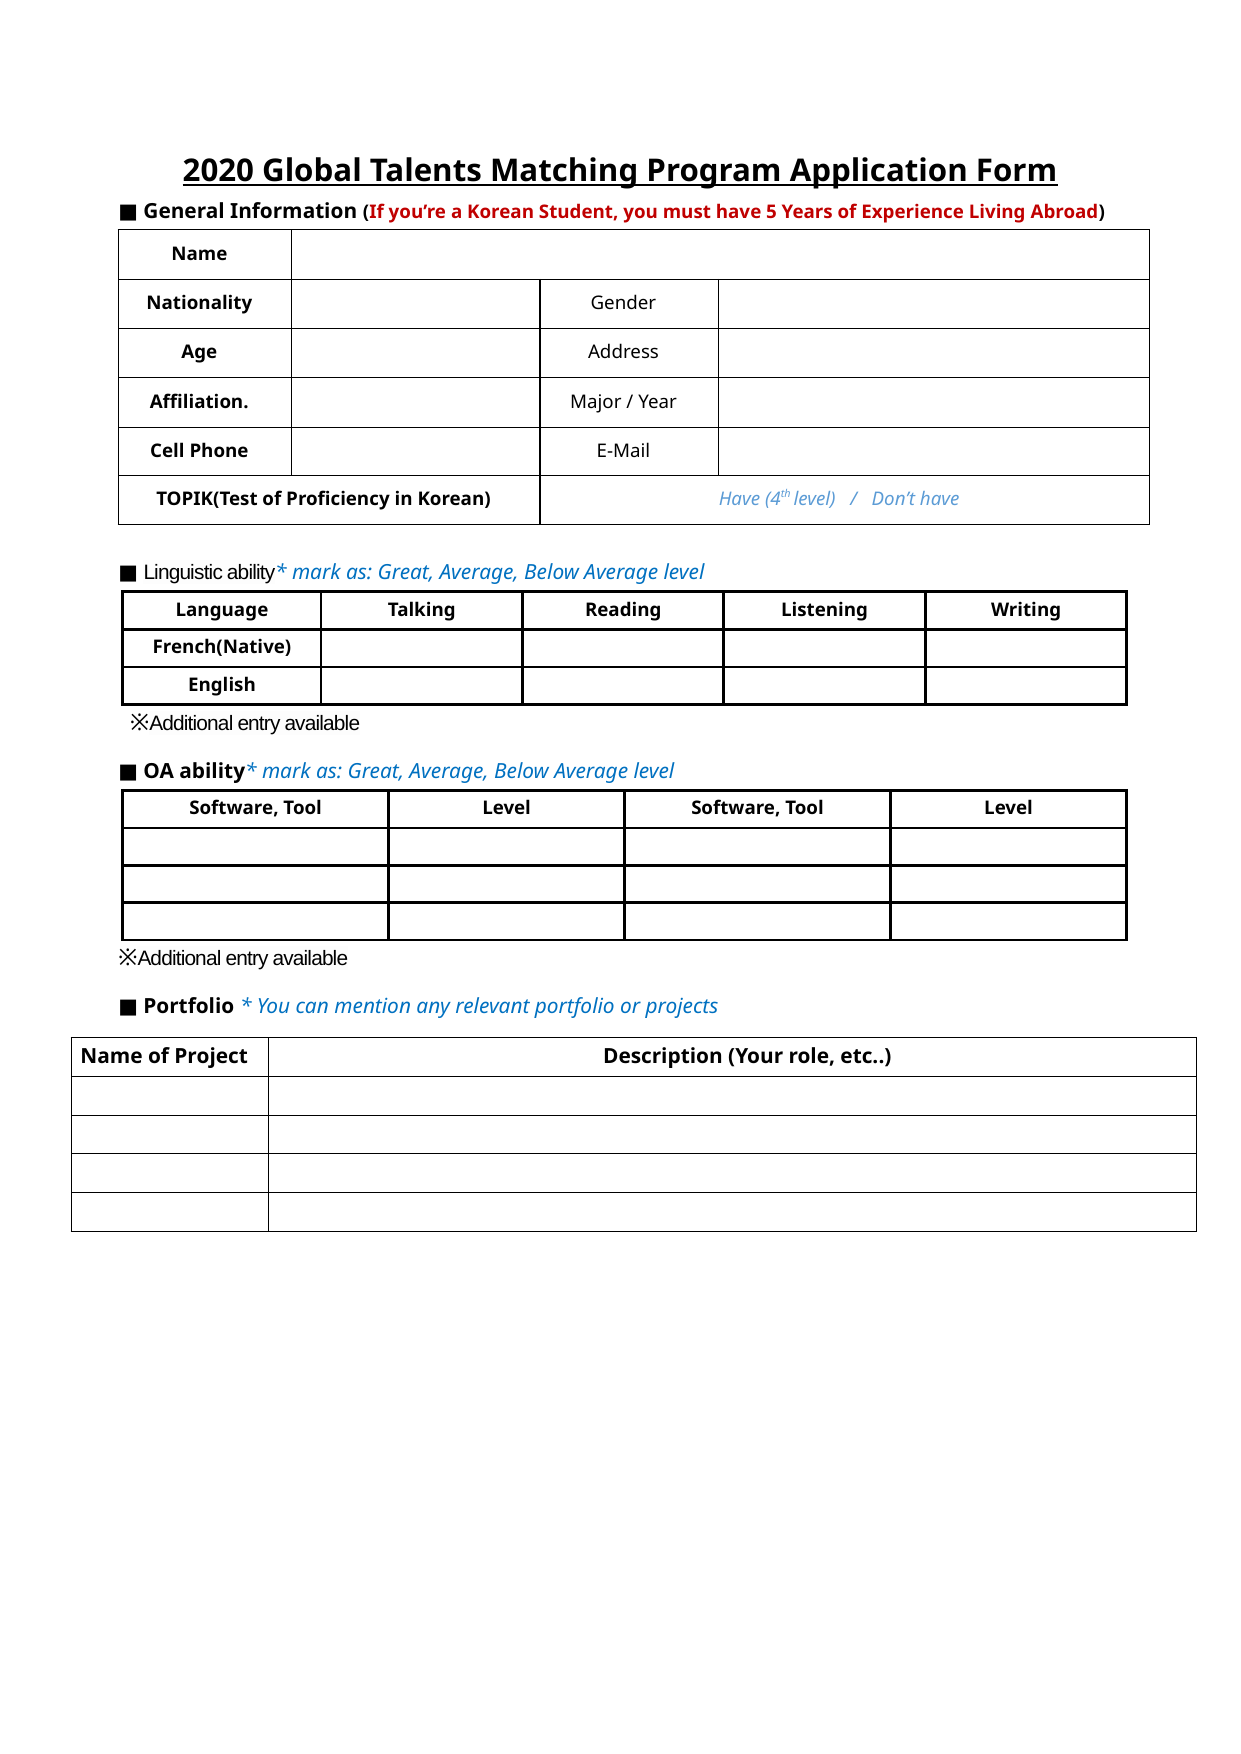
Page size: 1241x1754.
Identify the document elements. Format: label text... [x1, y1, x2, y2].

table_cell [269, 1077, 1196, 1114]
table_cell Affiliation. [119, 378, 291, 427]
table_cell [269, 1116, 1196, 1153]
table_cell [725, 631, 924, 666]
table_cell TOPIK(Test of Proficiency in Korean) [119, 476, 539, 524]
table_cell French(Native) [124, 631, 320, 666]
table_header Listening [725, 593, 924, 628]
table_cell [892, 829, 1125, 864]
text 2020 Global Talents Matching Program Application Form [118, 148, 1122, 190]
table_header Talking [322, 593, 521, 628]
table_header Level [892, 792, 1125, 826]
table_cell Have (4th level) / Don’t have [541, 476, 1149, 524]
table_cell [390, 904, 623, 938]
table_cell [725, 668, 924, 703]
table_cell [269, 1193, 1196, 1231]
table_cell [390, 867, 623, 901]
table_cell [719, 428, 1149, 475]
table_cell [892, 867, 1125, 901]
table_cell [626, 904, 889, 938]
table_cell [72, 1077, 268, 1114]
table_header [292, 230, 1149, 279]
text ■ General Information (If you’re a Korean Student, you must have 5 Years of Experience Living Abroad) [118, 197, 1122, 225]
text ■ OA ability* mark as: Great, Average, Below Average level [118, 756, 1122, 784]
table_cell [269, 1154, 1196, 1192]
table_cell [124, 904, 387, 938]
table_cell [892, 904, 1125, 938]
table_cell [292, 280, 539, 327]
table_header Name of Project [72, 1038, 268, 1076]
table_cell [292, 329, 539, 377]
table_cell Cell Phone [119, 428, 291, 475]
text ※Additional entry available [118, 941, 1122, 973]
table_cell Nationality [119, 280, 291, 327]
table_cell [927, 668, 1125, 703]
table_cell [719, 280, 1149, 327]
table_cell [626, 829, 889, 864]
table_cell [72, 1193, 268, 1231]
text ※Additional entry available [118, 706, 1122, 737]
table_header Level [390, 792, 623, 826]
table_cell [124, 867, 387, 901]
table_cell Gender [541, 280, 718, 327]
table_cell [322, 668, 521, 703]
table_header Name [119, 230, 291, 279]
table_header Reading [524, 593, 722, 628]
table_cell [719, 329, 1149, 377]
table_cell [124, 829, 387, 864]
table_cell [626, 867, 889, 901]
table_cell E-Mail [541, 428, 718, 475]
table_cell [719, 378, 1149, 427]
table_header Software, Tool [124, 792, 387, 826]
text ■ Portfolio * You can mention any relevant portfolio or projects [118, 991, 1122, 1020]
table_cell [524, 668, 722, 703]
table_cell English [124, 668, 320, 703]
table_cell [292, 378, 539, 427]
table_header Software, Tool [626, 792, 889, 826]
table_cell [390, 829, 623, 864]
table_cell [322, 631, 521, 666]
table_cell [927, 631, 1125, 666]
table_cell [72, 1116, 268, 1153]
table_cell Age [119, 329, 291, 377]
table_cell [72, 1154, 268, 1192]
table_cell Address [541, 329, 718, 377]
table_header Language [124, 593, 320, 628]
table_header Writing [927, 593, 1125, 628]
table_cell [292, 428, 539, 475]
table_cell Major / Year [541, 378, 718, 427]
text ■ Linguistic ability* mark as: Great, Average, Below Average level [118, 557, 1122, 586]
table_header Description (Your role, etc..) [269, 1038, 1196, 1076]
table_cell [524, 631, 722, 666]
